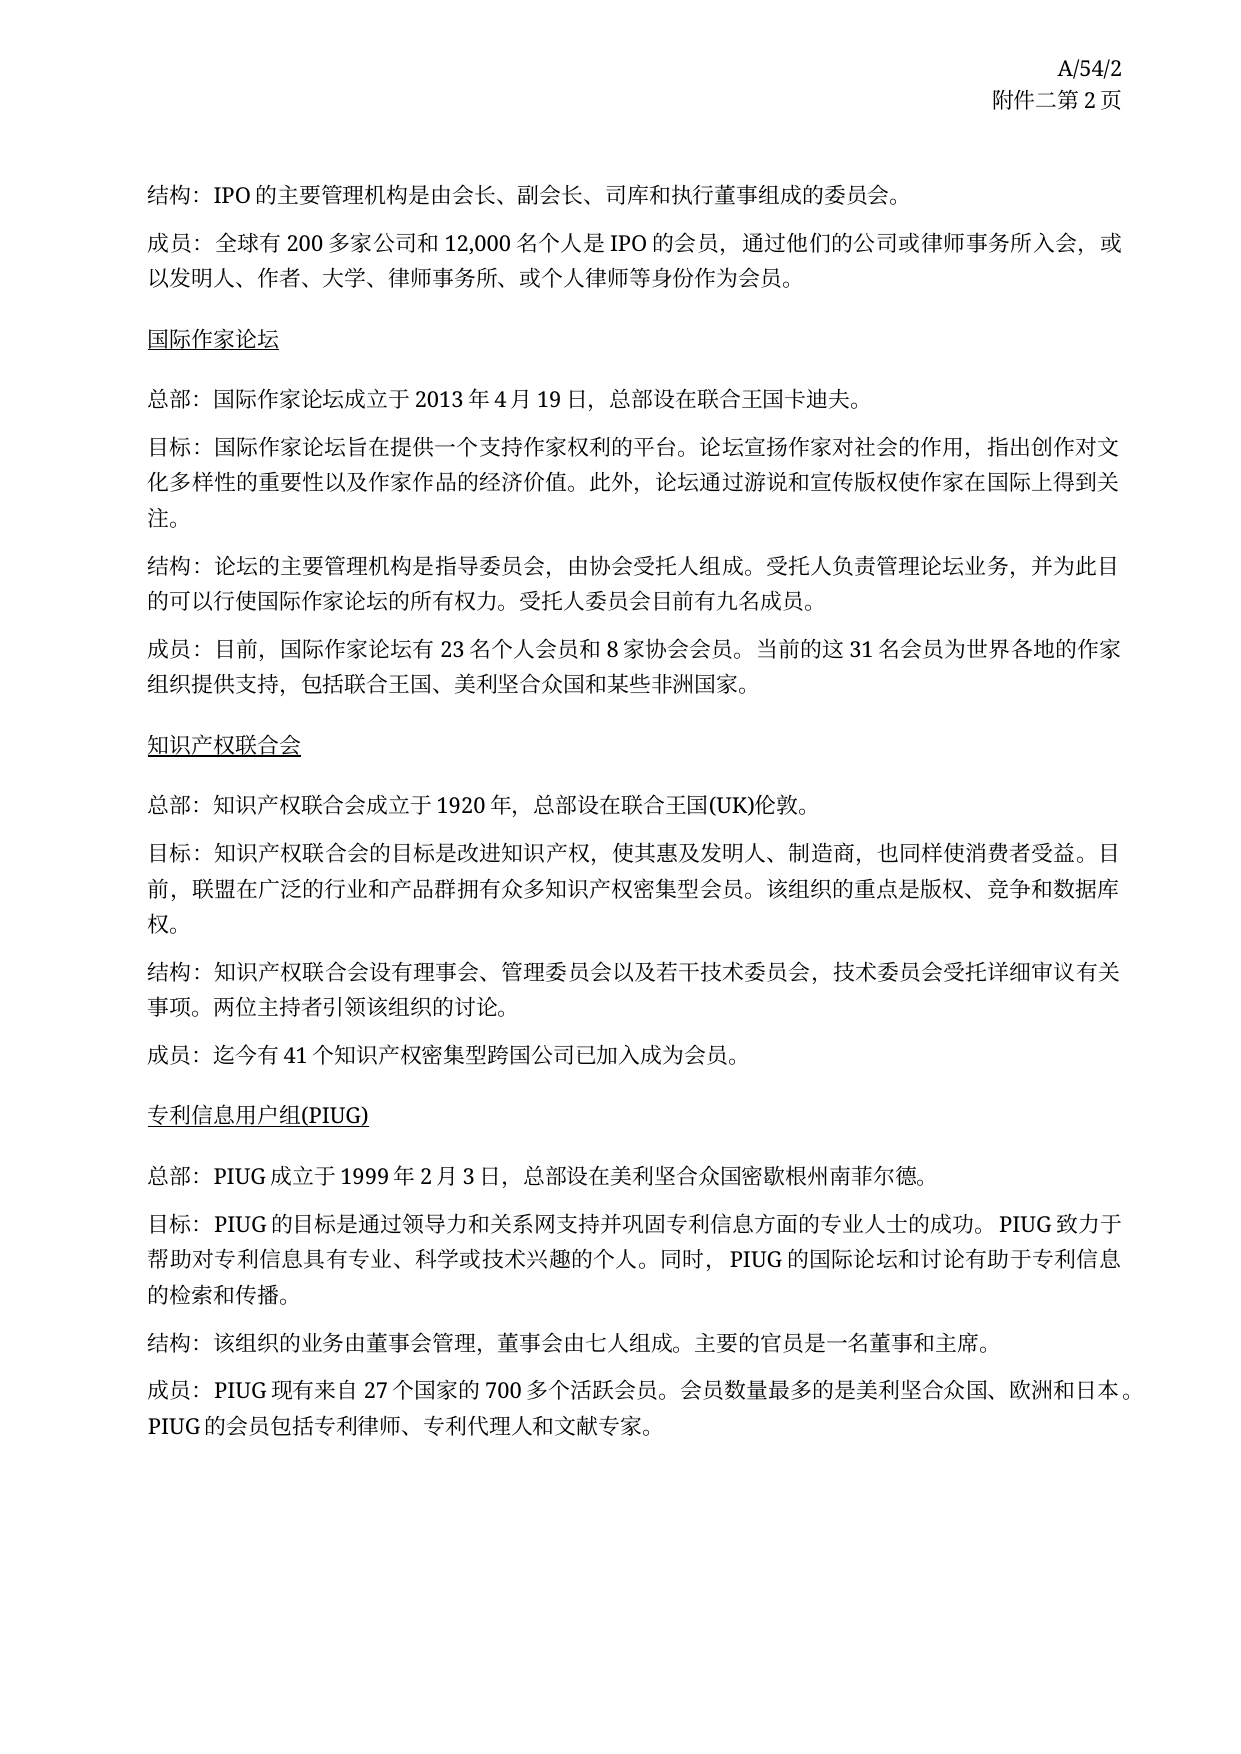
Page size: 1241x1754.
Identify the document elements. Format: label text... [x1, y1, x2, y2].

text 成员：目前，国际作家论坛有23名个人会员和8家协会会员。当前的这31名会员为世界各地的作家组织提供支持，包括联合王国、美利坚合众国和某些非洲国家。 [148, 628, 1122, 699]
text 目标：国际作家论坛旨在提供一个支持作家权利的平台。论坛宣扬作家对社会的作用，指出创作对文化多样性的重要性以及作家作品的经济价值。此外，论坛通过游说和宣传版权使作家在国际上得到关注。 [148, 426, 1122, 532]
text 总部：PIUG成立于1999年2月3日，总部设在美利坚合众国密歇根州南菲尔德。 [148, 1155, 1122, 1191]
text 目标：知识产权联合会的目标是改进知识产权，使其惠及发明人、制造商，也同样使消费者受益。目前，联盟在广泛的行业和产品群拥有众多知识产权密集型会员。该组织的重点是版权、竞争和数据库权。 [148, 832, 1122, 939]
text 成员：迄今有41个知识产权密集型跨国公司已加入成为会员。 [148, 1034, 1122, 1070]
subtitle 专利信息用户组(PIUG) [148, 1095, 1122, 1130]
text 结构：IPO的主要管理机构是由会长、副会长、司库和执行董事组成的委员会。 [148, 174, 1122, 209]
text 结构：知识产权联合会设有理事会、管理委员会以及若干技术委员会，技术委员会受托详细审议有关事项。两位主持者引领该组织的讨论。 [148, 951, 1122, 1022]
text 结构：论坛的主要管理机构是指导委员会，由协会受托人组成。受托人负责管理论坛业务，并为此目的可以行使国际作家论坛的所有权力。受托人委员会目前有九名成员。 [148, 545, 1122, 616]
text 总部：国际作家论坛成立于2013年4月19日，总部设在联合王国卡迪夫。 [148, 378, 1122, 414]
text 总部：知识产权联合会成立于1920年，总部设在联合王国(UK)伦敦。 [148, 784, 1122, 820]
text 目标：PIUG的目标是通过领导力和关系网支持并巩固专利信息方面的专业人士的成功。PIUG致力于帮助对专利信息具有专业、科学或技术兴趣的个人。同时，PIUG的国际论坛和讨论有助于专利信息的检索和传播。 [148, 1203, 1122, 1309]
subtitle 国际作家论坛 [148, 318, 1122, 353]
text 结构：该组织的业务由董事会管理，董事会由七人组成。主要的官员是一名董事和主席。 [148, 1322, 1122, 1357]
text 成员：PIUG现有来自27个国家的700多个活跃会员。会员数量最多的是美利坚合众国、欧洲和日本。PIUG的会员包括专利律师、专利代理人和文献专家。 [148, 1370, 1122, 1441]
subtitle 知识产权联合会 [148, 724, 1122, 759]
text 成员：全球有200多家公司和12,000名个人是IPO的会员，通过他们的公司或律师事务所入会，或以发明人、作者、大学、律师事务所、或个人律师等身份作为会员。 [148, 222, 1122, 293]
